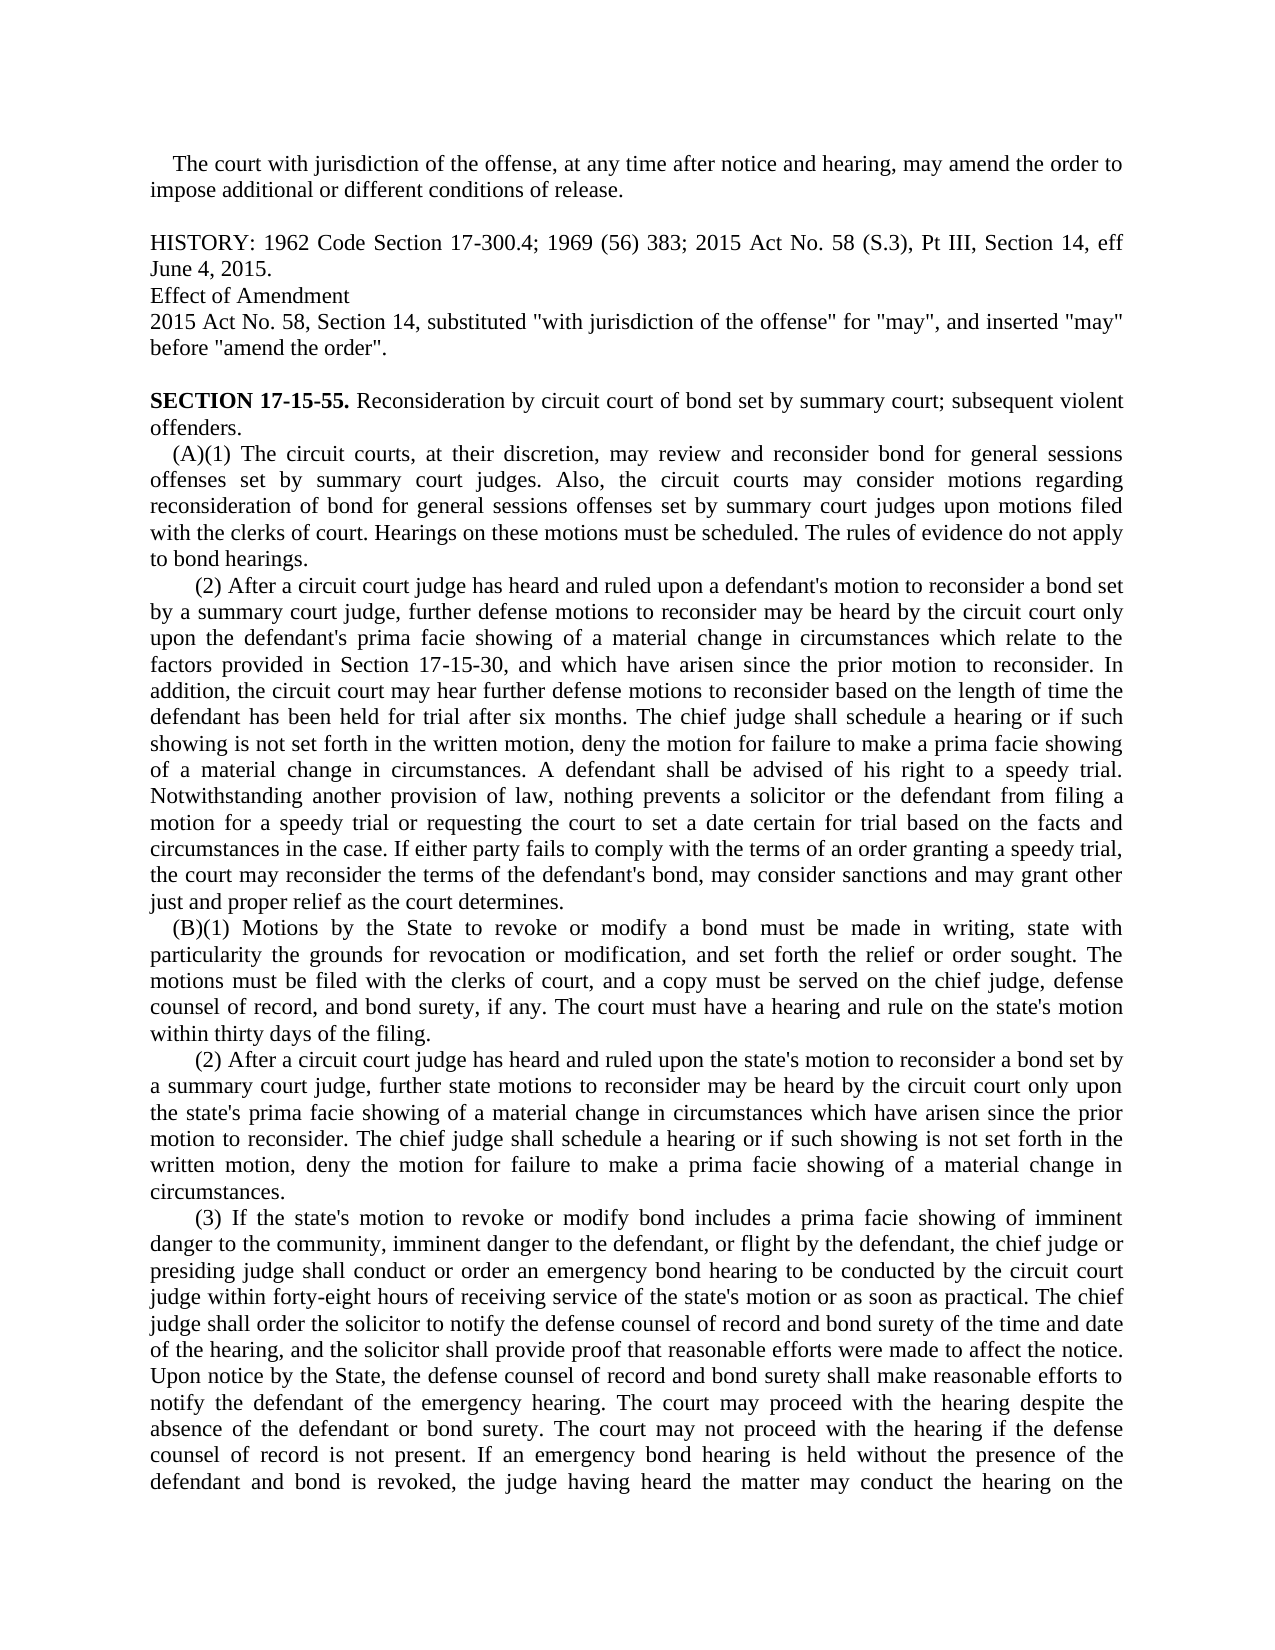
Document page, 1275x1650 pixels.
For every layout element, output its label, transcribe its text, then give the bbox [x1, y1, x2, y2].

text HISTORY: 1962 Code Section 17-300.4; 1969 (56) 383; 2015 Act No. 58 (S.3), Pt III, Section 14, eff June 4, 2015. [150, 229, 1125, 282]
text (2) After a circuit court judge has heard and ruled upon a defendant's motion to reconsider a bond set by a summary court judge, further defense motions to reconsider may be heard by the circuit court only upon the defendant's prima facie showing of a material change in circumstances which relate to the factors provided in Section 17-15-30, and which have arisen since the prior motion to reconsider. In addition, the circuit court may hear further defense motions to reconsider based on the length of time the defendant has been held for trial after six months. The chief judge shall schedule a hearing or if such showing is not set forth in the written motion, deny the motion for failure to make a prima facie showing of a material change in circumstances. A defendant shall be advised of his right to a speedy trial. Notwithstanding another provision of law, nothing prevents a solicitor or the defendant from filing a motion for a speedy trial or requesting the court to set a date certain for trial based on the facts and circumstances in the case. If either party fails to comply with the terms of an order granting a speedy trial, the court may reconsider the terms of the defendant's bond, may consider sanctions and may grant other just and proper relief as the court determines. [150, 572, 1125, 914]
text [150, 1204, 1125, 1494]
text Effect of Amendment [150, 282, 1125, 308]
text The court with jurisdiction of the offense, at any time after notice and hearing, may amend the order to impose additional or different conditions of release. [150, 150, 1125, 203]
text (B)(1) Motions by the State to revoke or modify a bond must be made in writing, state with particularity the grounds for revocation or modification, and set forth the relief or order sought. The motions must be filed with the clerks of court, and a copy must be served on the chief judge, defense counsel of record, and bond surety, if any. The court must have a hearing and rule on the state's motion within thirty days of the filing. [150, 914, 1125, 1046]
text 2015 Act No. 58, Section 14, substituted "with jurisdiction of the offense" for "may", and inserted "may" before "amend the order". [150, 308, 1125, 361]
text (2) After a circuit court judge has heard and ruled upon the state's motion to reconsider a bond set by a summary court judge, further state motions to reconsider may be heard by the circuit court only upon the state's prima facie showing of a material change in circumstances which have arisen since the prior motion to reconsider. The chief judge shall schedule a hearing or if such showing is not set forth in the written motion, deny the motion for failure to make a prima facie showing of a material change in circumstances. [150, 1046, 1125, 1204]
text SECTION 17-15-55. Reconsideration by circuit court of bond set by summary court; subsequent violent offenders. [150, 387, 1125, 440]
text (A)(1) The circuit courts, at their discretion, may review and reconsider bond for general sessions offenses set by summary court judges. Also, the circuit courts may consider motions regarding reconsideration of bond for general sessions offenses set by summary court judges upon motions filed with the clerks of court. Hearings on these motions must be scheduled. The rules of evidence do not apply to bond hearings. [150, 440, 1125, 572]
